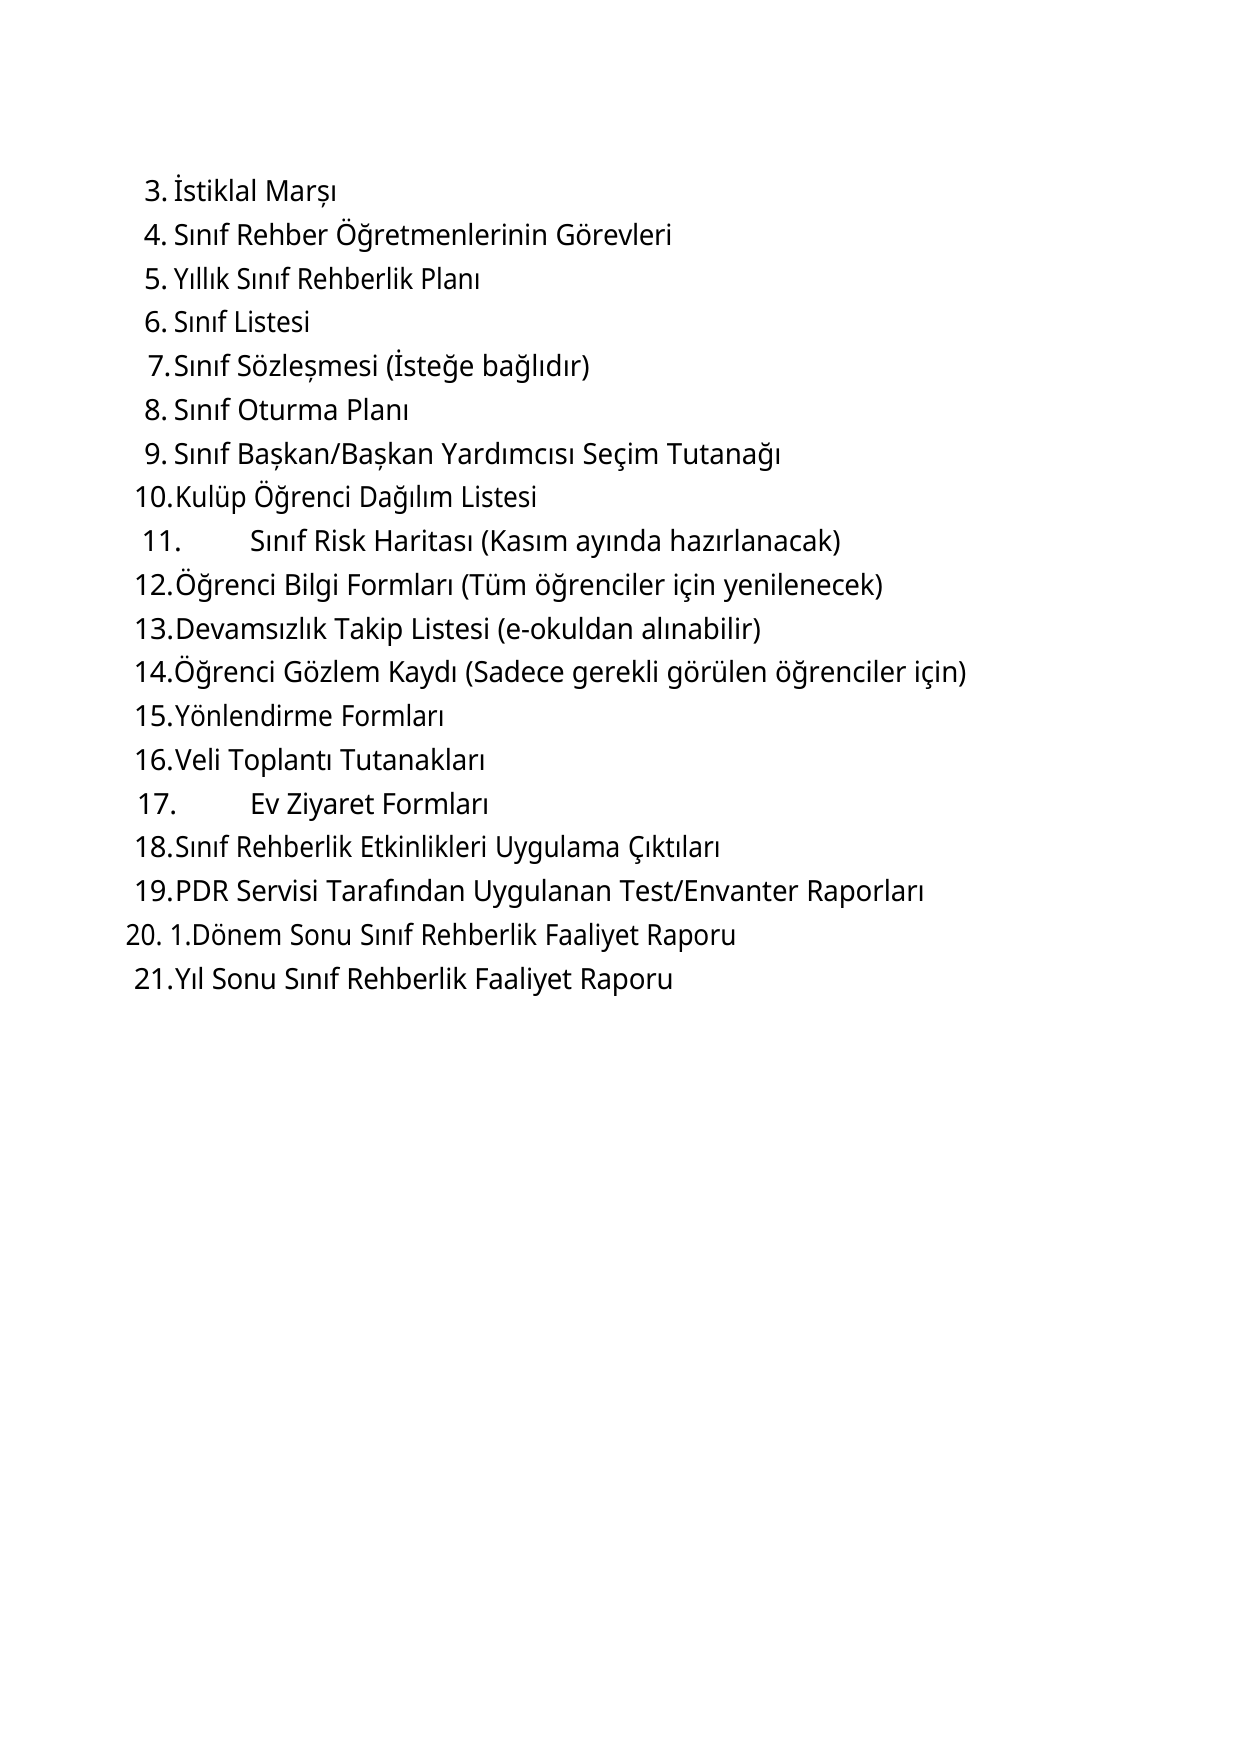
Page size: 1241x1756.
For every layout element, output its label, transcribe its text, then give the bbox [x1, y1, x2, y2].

list Veli Toplantı Tutanakları [133, 735, 1215, 779]
list Sınıf Risk Haritası (Kasım ayında hazırlanacak) [141, 517, 1215, 560]
list Sınıf Rehber Öğretmenlerinin Görevleri [144, 210, 1215, 254]
list Sınıf Sözleșmesi (İsteğe bağlıdır) [147, 342, 1215, 385]
list Öğrenci Bilgi Formları (Tüm öğrenciler için yenilenecek) [133, 560, 1215, 604]
list Devamsızlık Takip Listesi (e-okuldan alınabilir) [134, 604, 1215, 648]
list Sınıf Listesi [144, 298, 1215, 342]
list Yönlendirme Formları [133, 692, 1215, 735]
list Sınıf Rehberlik Etkinlikleri Uygulama Çıktıları [133, 823, 1215, 867]
list Ev Ziyaret Formları [137, 779, 1215, 823]
list Sınıf Oturma Planı [144, 385, 1215, 429]
list Sınıf Bașkan/Bașkan Yardımcısı Seçim Tutanağı [144, 429, 1215, 473]
list Öğrenci Gözlem Kaydı (Sadece gerekli görülen öğrenciler için) [133, 648, 1215, 692]
list Yıl Sonu Sınıf Rehberlik Faaliyet Raporu [133, 954, 1215, 998]
list Kulüp Öğrenci Dağılım Listesi [133, 473, 1215, 517]
list PDR Servisi Tarafından Uygulanan Test/Envanter Raporları [133, 867, 1215, 910]
list İstiklal Marșı [144, 167, 1215, 210]
list Yıllık Sınıf Rehberlik Planı [144, 254, 1215, 298]
text 20. 1.Dönem Sonu Sınıf Rehberlik Faaliyet Raporu [125, 910, 1215, 954]
